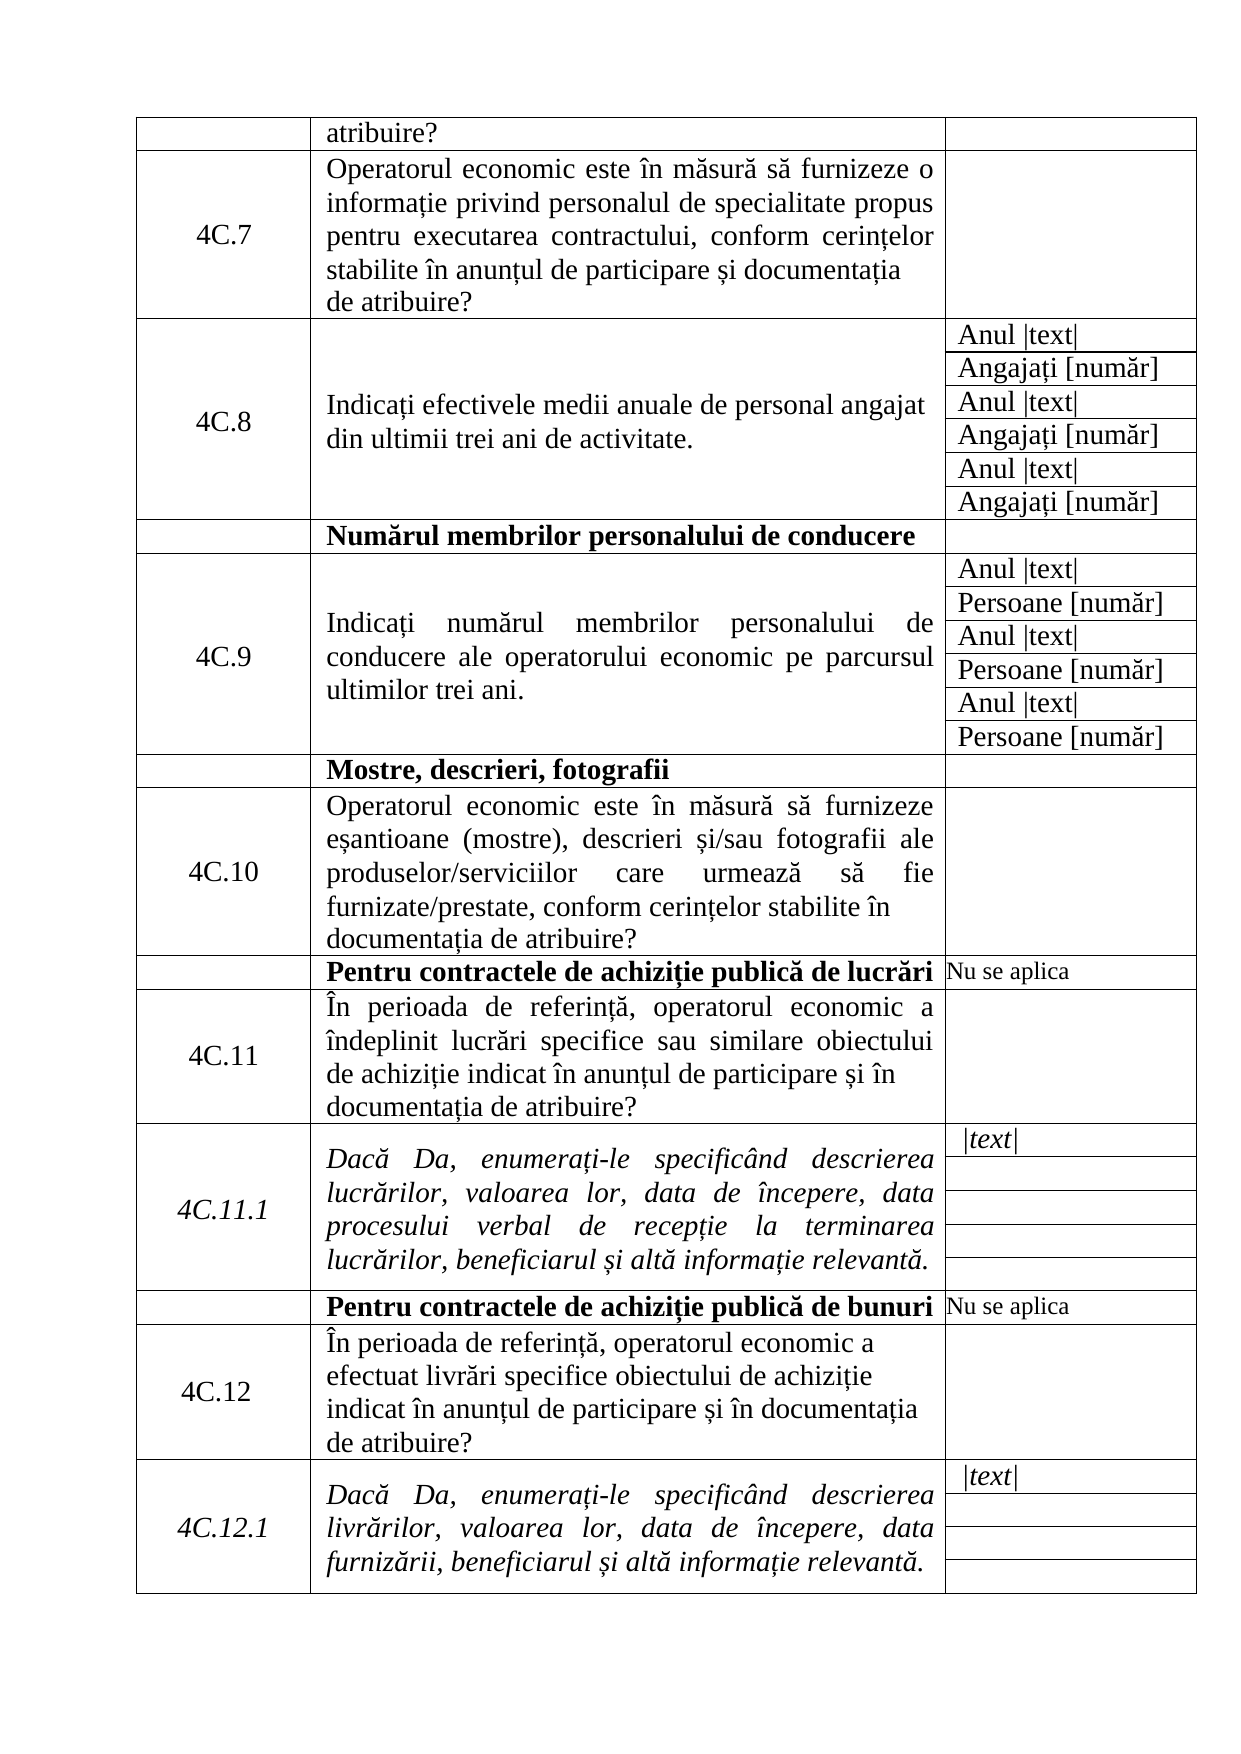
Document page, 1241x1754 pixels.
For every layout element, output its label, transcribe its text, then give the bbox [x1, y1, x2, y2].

table_cell [946, 788, 1196, 955]
table_cell În perioada de referință, operatorul economic a îndeplinit lucrări specifice sau similare obiectului de achiziție indicat în anunțul de participare și în documentația de atribuire? [311, 990, 945, 1123]
table_cell Dacă Da, enumerați-le specificând descrierea livrărilor, valoarea lor, data de începere, data furnizării, beneficiarul și altă informație relevantă. [311, 1460, 945, 1593]
table_cell Anul |text| [946, 554, 1196, 586]
table_header atribuire? [311, 118, 945, 150]
table_cell [946, 1527, 1196, 1559]
table_cell Angajați [număr] [946, 353, 1196, 385]
table_cell [137, 520, 310, 553]
table_cell Operatorul economic este în măsură să furnizeze o informație privind personalul de specialitate propus pentru executarea contractului, conform cerințelor stabilite în anunțul de participare și documentația de atribuire? [311, 151, 945, 318]
table_cell 4C.12.1 [137, 1460, 310, 1593]
table_cell Angajați [număr] [946, 419, 1196, 452]
table_cell Anul |text| [946, 688, 1196, 720]
table_cell Angajați [număr] [946, 487, 1196, 519]
table_cell Mostre, descrieri, fotografii [311, 755, 945, 787]
table_cell [946, 151, 1196, 318]
table_cell 4C.8 [137, 319, 310, 519]
table_cell 4C.11.1 [137, 1124, 310, 1290]
table_cell [137, 956, 310, 988]
table_cell Dacă Da, enumerați-le specificând descrierea lucrărilor, valoarea lor, data de începere, data procesului verbal de recepție la terminarea lucrărilor, beneficiarul și altă informație relevantă. [311, 1124, 945, 1290]
table_cell [137, 755, 310, 787]
table_cell Anul |text| [946, 453, 1196, 486]
table_cell 4C.11 [137, 990, 310, 1123]
table_cell [946, 1494, 1196, 1526]
table_cell Anul |text| [946, 386, 1196, 418]
table_cell Operatorul economic este în măsură să furnizeze eșantioane (mostre), descrieri și/sau fotografii ale produselor/serviciilor care urmează să fie furnizate/prestate, conform cerințelor stabilite în documentația de atribuire? [311, 788, 945, 955]
table_header [946, 118, 1196, 150]
table_cell [946, 1325, 1196, 1459]
table_cell Pentru contractele de achiziție publică de lucrări [311, 956, 945, 988]
table_cell Numărul membrilor personalului de conducere [311, 520, 945, 553]
table_cell [946, 1157, 1196, 1189]
table_cell În perioada de referință, operatorul economic a efectuat livrări specifice obiectului de achiziție indicat în anunțul de participare și în documentația de atribuire? [311, 1325, 945, 1459]
table_cell [946, 755, 1196, 787]
table_cell Anul |text| [946, 621, 1196, 653]
table_cell [946, 1191, 1196, 1223]
table_cell Nu se aplica [946, 956, 1196, 988]
table_cell Pentru contractele de achiziție publică de bunuri [311, 1291, 945, 1324]
table_header [137, 118, 310, 150]
table_cell [946, 1258, 1196, 1290]
table_cell Persoane [număr] [946, 654, 1196, 687]
table_cell [946, 1560, 1196, 1593]
table_cell [946, 990, 1196, 1123]
table_cell Indicați numărul membrilor personalului de conducere ale operatorului economic pe parcursul ultimilor trei ani. [311, 554, 945, 754]
table_cell Nu se aplica [946, 1291, 1196, 1324]
table_cell Indicați efectivele medii anuale de personal angajat din ultimii trei ani de activitate. [311, 319, 945, 519]
table_cell Persoane [număr] [946, 721, 1196, 754]
table_cell 4C.9 [137, 554, 310, 754]
table_cell [137, 1291, 310, 1324]
table_cell |text| [946, 1124, 1196, 1156]
table_cell [946, 520, 1196, 553]
table_cell 4C.7 [137, 151, 310, 318]
table_cell [946, 1225, 1196, 1257]
table_cell 4C.10 [137, 788, 310, 955]
table_cell Anul |text| [946, 319, 1196, 351]
table_cell |text| [946, 1460, 1196, 1492]
table_cell Persoane [număr] [946, 587, 1196, 619]
table_cell 4C.12 [137, 1325, 310, 1459]
